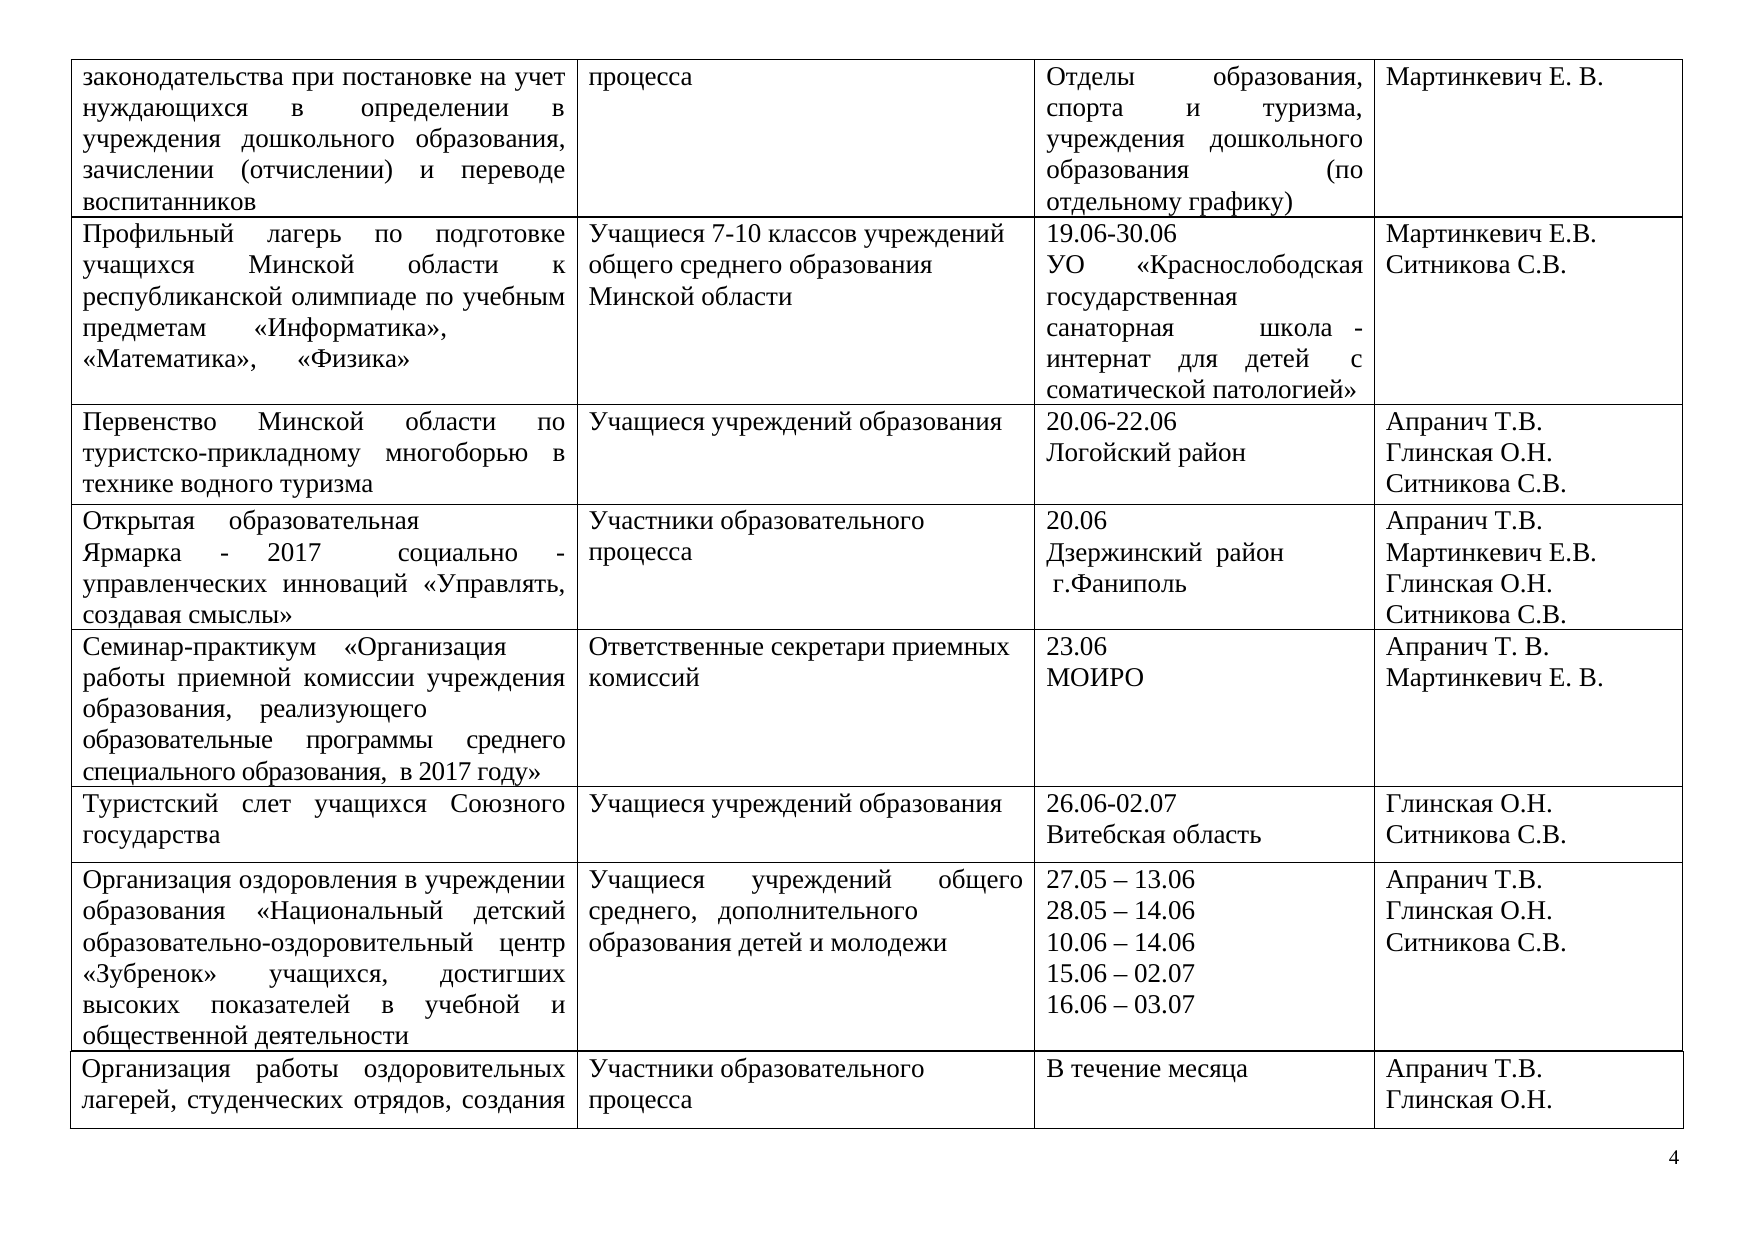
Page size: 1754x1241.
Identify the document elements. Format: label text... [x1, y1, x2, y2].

table_cell 20.06-22.06 Логойский район [1035, 405, 1374, 503]
table_cell Туристский слет учащихся Союзного государства [72, 787, 577, 862]
table_cell Открытая образовательная Ярмарка - 2017 социально -управленческих инноваций «Управлять, создавая смыслы» [72, 505, 577, 629]
table_cell Учащиеся учреждений образования [578, 405, 1034, 503]
table_cell Учащиеся учреждений общего среднего, дополнительного образования детей и молодежи [578, 863, 1034, 1050]
table_cell 19.06-30.06 УО «Краснослободская государственная санаторная школа -интернат для детей с соматической патологией» [1035, 218, 1374, 404]
table_cell Первенство Минской области по туристско-прикладному многоборью в технике водного туризма [72, 405, 577, 503]
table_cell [578, 60, 1034, 216]
table_cell Апранич Т.В. Глинская О.Н. Ситникова С.В. [1375, 863, 1682, 1050]
table_cell Апранич Т. В. Мартинкевич Е. В. [1375, 630, 1682, 786]
table_cell Участники образовательного процесса [578, 505, 1034, 629]
table_header В течение месяца [1035, 1052, 1374, 1128]
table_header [71, 1052, 577, 1128]
table_cell Мартинкевич Е.В. Ситникова С.В. [1375, 218, 1682, 404]
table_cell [72, 60, 577, 216]
table_cell Апранич Т.В. Мартинкевич Е.В. Глинская О.Н. Ситникова С.В. [1375, 505, 1682, 629]
table_cell Учащиеся 7-10 классов учреждений общего среднего образования Минской области [578, 218, 1034, 404]
table_cell 23.06 МОИРО [1035, 630, 1374, 786]
table_cell Апранич Т.В. Глинская О.Н. Ситникова С.В. [1375, 405, 1682, 503]
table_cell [1375, 60, 1682, 216]
table_cell 20.06 Дзержинский район г.Фаниполь [1035, 505, 1374, 629]
table_cell 26.06-02.07 Витебская область [1035, 787, 1374, 862]
table_cell Семинар-практикум «Организация работы приемной комиссии учреждения образования, реализующего образовательные программы среднего специального образования, в 2017 году» [72, 630, 577, 786]
table_cell Организация оздоровления в учреждении образования «Национальный детский образовательно-оздоровительный центр «Зубренок» учащихся, достигших высоких показателей в учебной и общественной деятельности [72, 863, 577, 1050]
table_cell 27.05 – 13.06 28.05 – 14.06 10.06 – 14.06 15.06 – 02.07 16.06 – 03.07 [1035, 863, 1374, 1050]
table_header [578, 1052, 1034, 1128]
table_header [1375, 1052, 1683, 1128]
table_cell Профильный лагерь по подготовке учащихся Минской области к республиканской олимпиаде по учебным предметам «Информатика», «Математика», «Физика» [72, 218, 577, 404]
table_cell Ответственные секретари приемных комиссий [578, 630, 1034, 786]
table_cell Учащиеся учреждений образования [578, 787, 1034, 862]
table_cell Глинская О.Н. Ситникова С.В. [1375, 787, 1682, 862]
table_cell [1035, 60, 1374, 216]
